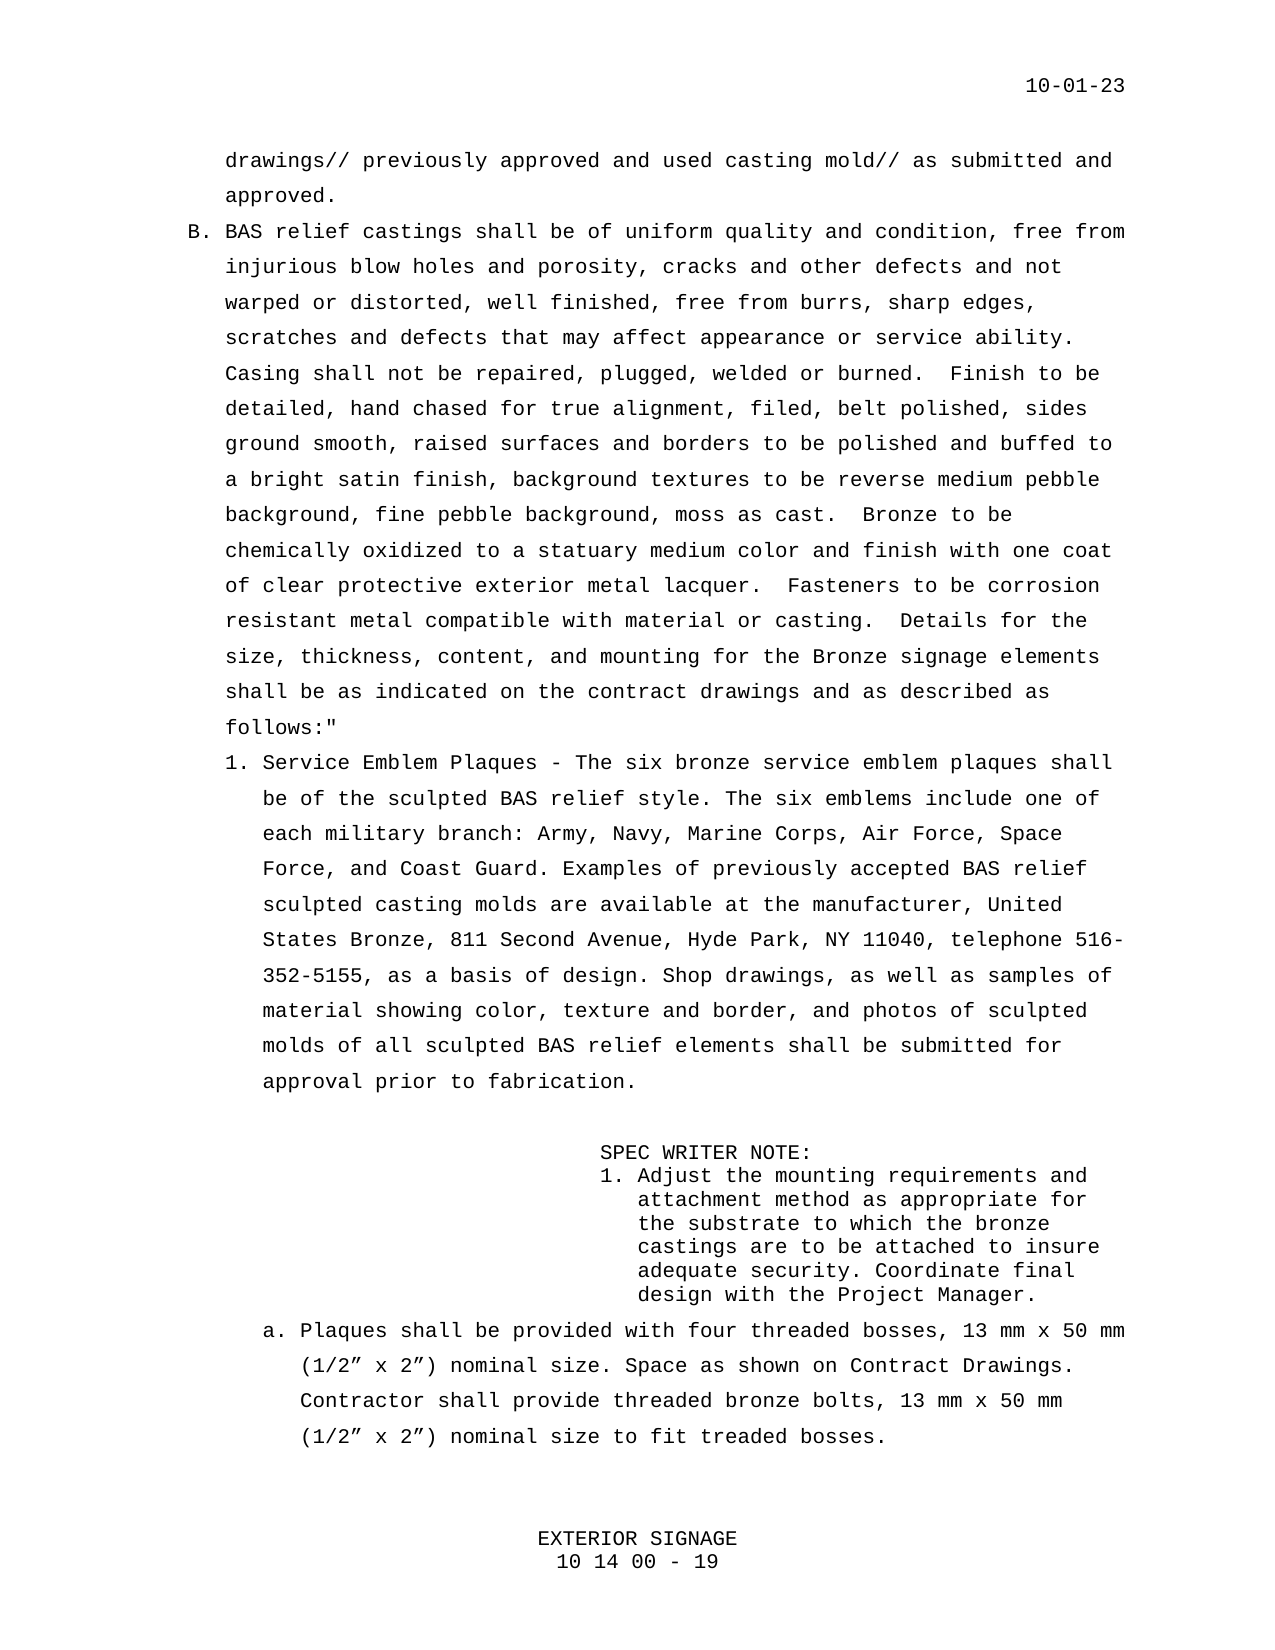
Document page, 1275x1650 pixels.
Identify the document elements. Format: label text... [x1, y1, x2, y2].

text a. Plaques shall be provided with four threaded bosses, 13 mm x 50 mm (1/2” x 2”) nominal size. Space as shown on Contract Drawings. Contractor shall provide threaded bronze bolts, 13 mm x 50 mm (1/2” x 2”) nominal size to fit treaded bosses. [262, 1320, 1125, 1449]
text 1. Service Emblem Plaques - The six bronze service emblem plaques shall be of the sculpted BAS relief style. The six emblems include one of each military branch: Army, Navy, Marine Corps, Air Force, Space Force, and Coast Guard. Examples of previously accepted BAS relief sculpted casting molds are available at the manufacturer, United States Bronze, 811 Second Avenue, Hyde Park, NY 11040, telephone 516-352-5155, as a basis of design. Shop drawings, as well as samples of material showing color, texture and border, and photos of sculpted molds of all sculpted BAS relief elements shall be submitted for approval prior to fabrication. [225, 752, 1125, 1094]
text 1. Adjust the mounting requirements and attachment method as appropriate for the substrate to which the bronze castings are to be attached to insure adequate security. Coordinate final design with the Project Manager. [600, 1165, 1125, 1307]
text SPEC WRITER NOTE: [600, 1142, 1125, 1165]
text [187, 150, 1125, 209]
text B. BAS relief castings shall be of uniform quality and condition, free from injurious blow holes and porosity, cracks and other defects and not warped or distorted, well finished, free from burrs, sharp edges, scratches and defects that may affect appearance or service ability. Casing shall not be repaired, plugged, welded or burned. Finish to be detailed, hand chased for true alignment, filed, belt polished, sides ground smooth, raised surfaces and borders to be polished and buffed to a bright satin finish, background textures to be reverse medium pebble background, fine pebble background, moss as cast. Bronze to be chemically oxidized to a statuary medium color and finish with one coat of clear protective exterior metal lacquer. Fasteners to be corrosion resistant metal compatible with material or casting. Details for the size, thickness, content, and mounting for the Bronze signage elements shall be as indicated on the contract drawings and as described as follows:" [187, 221, 1125, 740]
